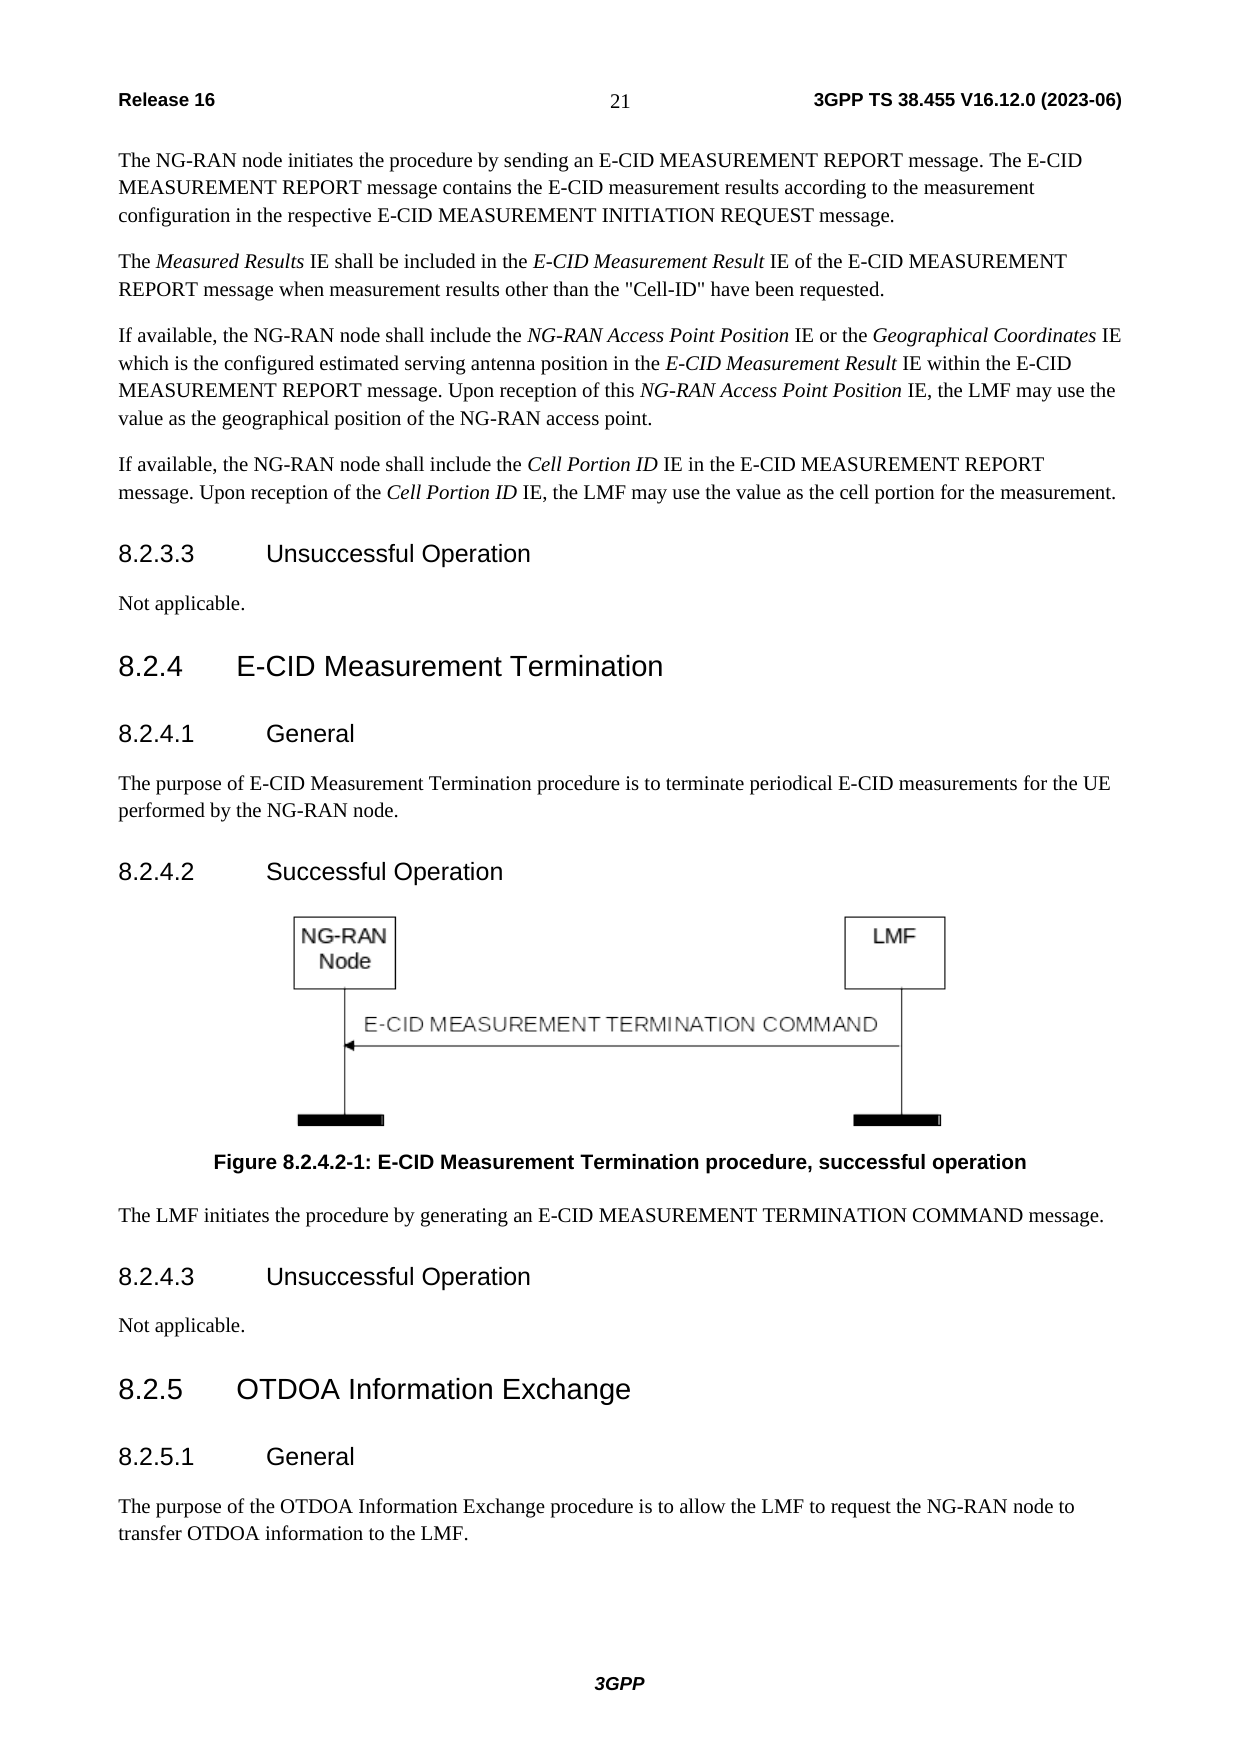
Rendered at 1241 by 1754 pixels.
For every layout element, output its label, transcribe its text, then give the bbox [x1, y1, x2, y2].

subtitle 8.2.3.3 Unsuccessful Operation [118, 539, 1122, 567]
text The Measured Results IE shall be included in the E-CID Measurement Result IE of the E-CID MEASUREMENT REPORT message when measurement results other than the "Cell-ID" have been requested. [118, 249, 1122, 301]
text The purpose of E-CID Measurement Termination procedure is to terminate periodical E-CID measurements for the UE performed by the NG-RAN node. [118, 771, 1122, 822]
subtitle 8.2.4 E-CID Measurement Termination [118, 649, 1122, 683]
text Not applicable. [118, 1313, 1122, 1337]
text If available, the NG-RAN node shall include the Cell Portion ID IE in the E-CID MEASUREMENT REPORT message. Upon reception of the Cell Portion ID IE, the LMF may use the value as the cell portion for the measurement. [118, 452, 1122, 504]
text The LMF initiates the procedure by generating an E-CID MEASUREMENT TERMINATION COMMAND message. [118, 1203, 1122, 1227]
subtitle 8.2.5.1 General [118, 1442, 1122, 1471]
subtitle 8.2.5 OTDOA Information Exchange [118, 1372, 1122, 1406]
subtitle 8.2.4.2 Successful Operation [118, 857, 1122, 886]
text The purpose of the OTDOA Information Exchange procedure is to allow the LMF to request the NG-RAN node to transfer OTDOA information to the LMF. [118, 1494, 1122, 1545]
text Figure 8.2.4.2-1: E-CID Measurement Termination procedure, successful operation [118, 1150, 1122, 1174]
text The NG-RAN node initiates the procedure by sending an E-CID MEASUREMENT REPORT message. The E-CID MEASUREMENT REPORT message contains the E-CID measurement results according to the measurement configuration in the respective E-CID MEASUREMENT INITIATION REQUEST message. [118, 147, 1122, 227]
text Not applicable. [118, 590, 1122, 614]
subtitle 8.2.4.1 General [118, 719, 1122, 748]
text If available, the NG-RAN node shall include the NG-RAN Access Point Position IE or the Geographical Coordinates IE which is the configured estimated serving antenna position in the E-CID Measurement Result IE within the E-CID MEASUREMENT REPORT message. Upon reception of this NG-RAN Access Point Position IE, the LMF may use the value as the geographical position of the NG-RAN access point. [118, 323, 1122, 430]
subtitle 8.2.4.3 Unsuccessful Operation [118, 1261, 1122, 1290]
